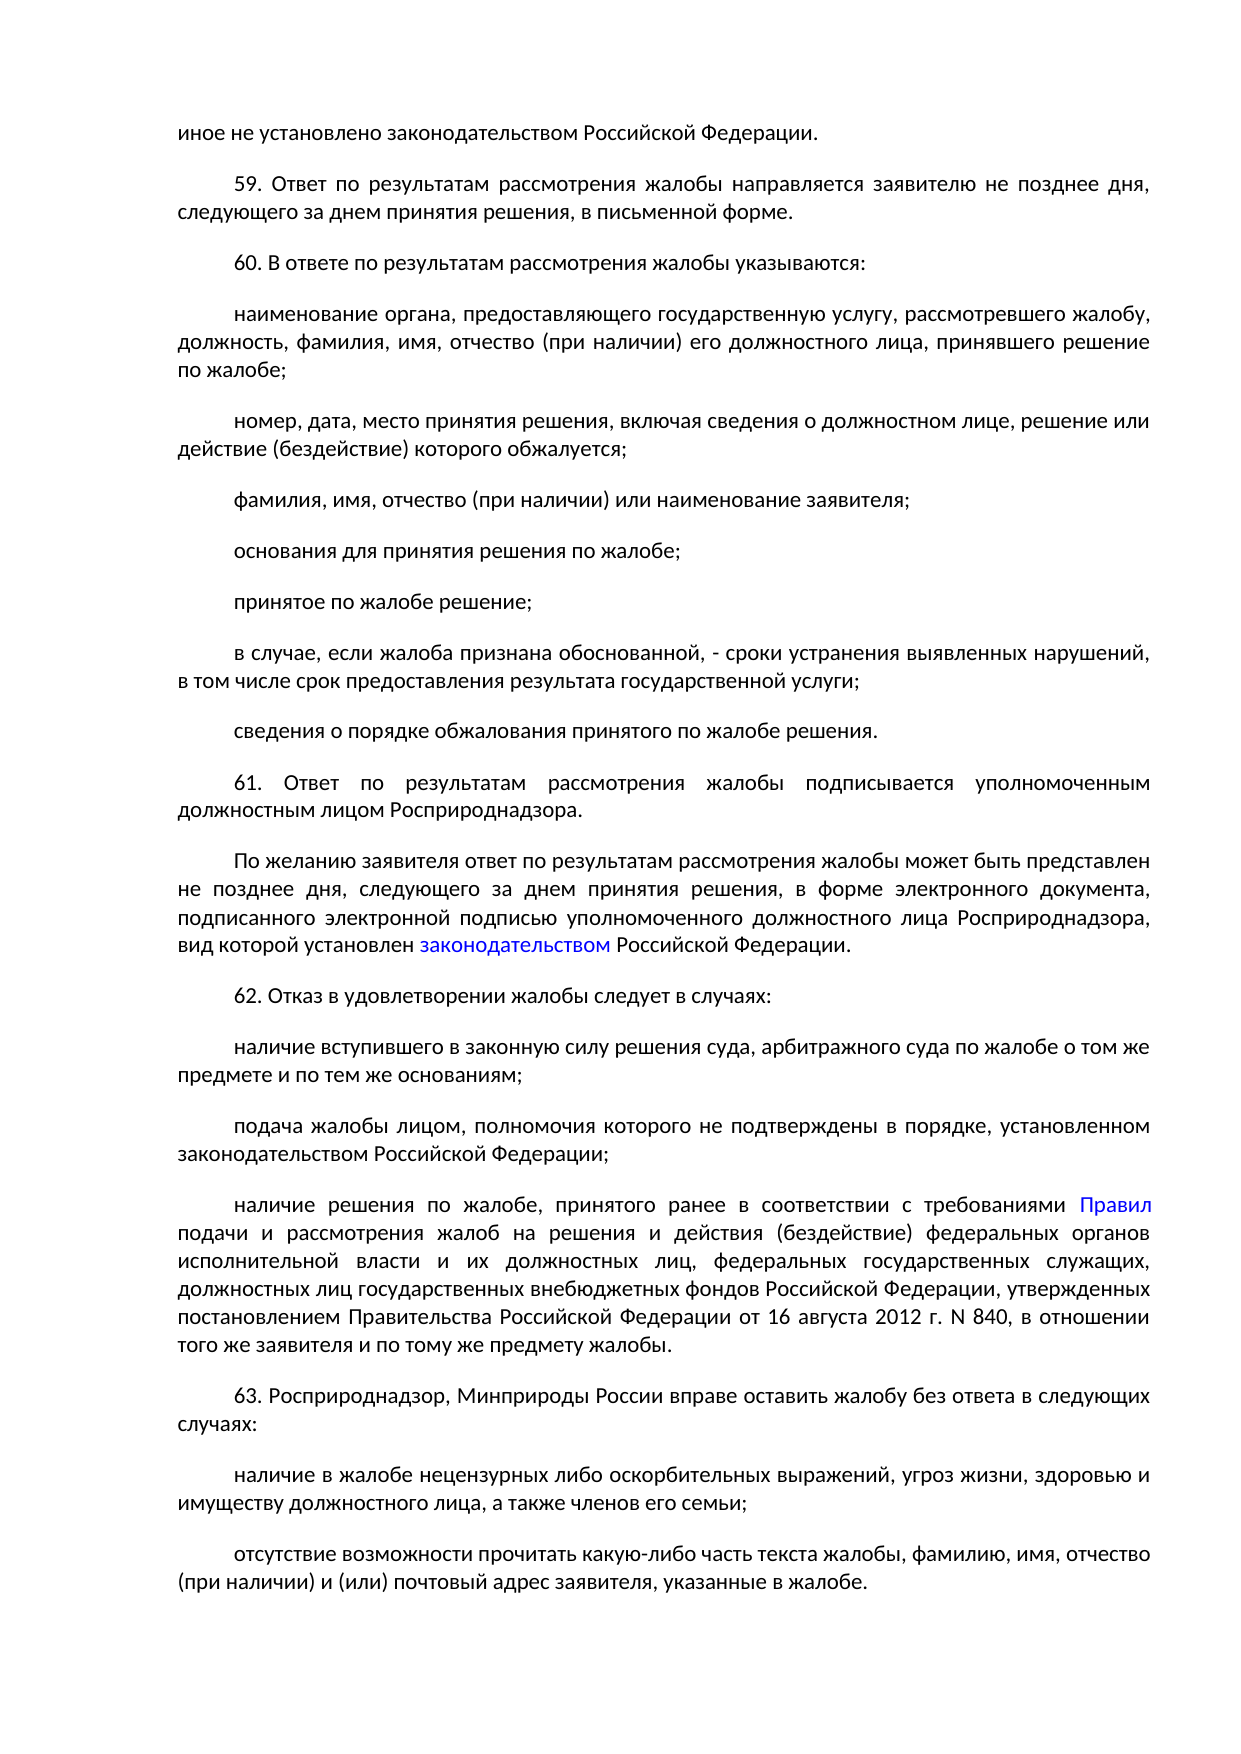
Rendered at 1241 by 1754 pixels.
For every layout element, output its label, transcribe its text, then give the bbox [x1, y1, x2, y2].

text 63. Росприроднадзор, Минприроды России вправе оставить жалобу без ответа в следующих случаях: [177, 1381, 1152, 1437]
text 62. Отказ в удовлетворении жалобы следует в случаях: [177, 982, 1152, 1009]
text отсутствие возможности прочитать какую-либо часть текста жалобы, фамилию, имя, отчество (при наличии) и (или) почтовый адрес заявителя, указанные в жалобе. [177, 1539, 1152, 1595]
text сведения о порядке обжалования принятого по жалобе решения. [177, 717, 1152, 745]
text фамилия, имя, отчество (при наличии) или наименование заявителя; [177, 485, 1152, 513]
text 59. Ответ по результатам рассмотрения жалобы направляется заявителю не позднее дня, следующего за днем принятия решения, в письменной форме. [177, 169, 1152, 225]
text основания для принятия решения по жалобе; [177, 536, 1152, 564]
text номер, дата, место принятия решения, включая сведения о должностном лице, решение или действие (бездействие) которого обжалуется; [177, 406, 1152, 462]
text принятое по жалобе решение; [177, 587, 1152, 615]
text наличие вступившего в законную силу решения суда, арбитражного суда по жалобе о том же предмете и по тем же основаниям; [177, 1032, 1152, 1088]
text наличие решения по жалобе, принятого ранее в соответствии с требованиями Правил подачи и рассмотрения жалоб на решения и действия (бездействие) федеральных органов исполнительной власти и их должностных лиц, федеральных государственных служащих, должностных лиц государственных внебюджетных фондов Российской Федерации, утвержденных постановлением Правительства Российской Федерации от 16 августа 2012 г. N 840, в отношении того же заявителя и по тому же предмету жалобы. [177, 1190, 1152, 1358]
text наличие в жалобе нецензурных либо оскорбительных выражений, угроз жизни, здоровью и имуществу должностного лица, а также членов его семьи; [177, 1460, 1152, 1516]
text в случае, если жалоба признана обоснованной, - сроки устранения выявленных нарушений, в том числе срок предоставления результата государственной услуги; [177, 638, 1152, 694]
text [177, 118, 1152, 146]
text подача жалобы лицом, полномочия которого не подтверждены в порядке, установленном законодательством Российской Федерации; [177, 1111, 1152, 1167]
text наименование органа, предоставляющего государственную услугу, рассмотревшего жалобу, должность, фамилия, имя, отчество (при наличии) его должностного лица, принявшего решение по жалобе; [177, 299, 1152, 383]
text По желанию заявителя ответ по результатам рассмотрения жалобы может быть представлен не позднее дня, следующего за днем принятия решения, в форме электронного документа, подписанного электронной подписью уполномоченного должностного лица Росприроднадзора, вид которой установлен законодательством Российской Федерации. [177, 847, 1152, 959]
text 61. Ответ по результатам рассмотрения жалобы подписывается уполномоченным должностным лицом Росприроднадзора. [177, 768, 1152, 824]
text 60. В ответе по результатам рассмотрения жалобы указываются: [177, 248, 1152, 276]
